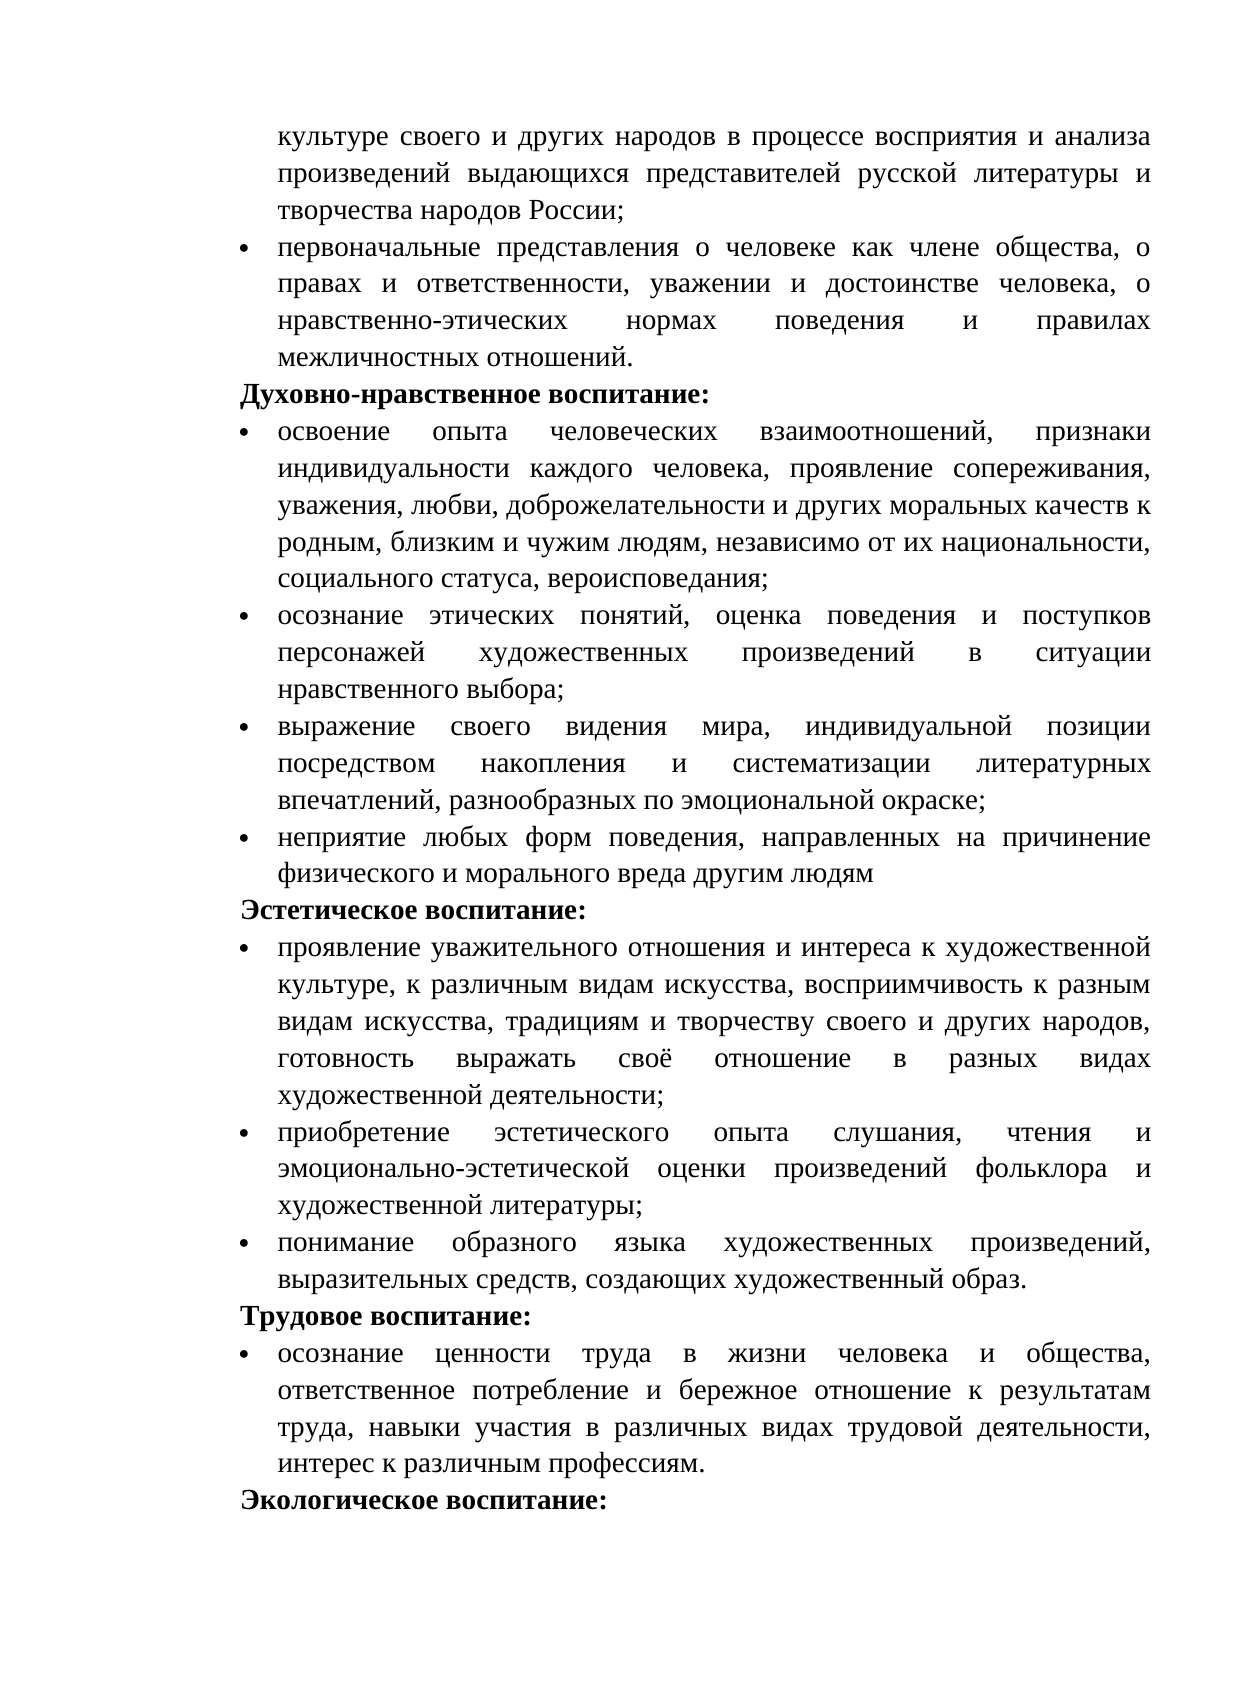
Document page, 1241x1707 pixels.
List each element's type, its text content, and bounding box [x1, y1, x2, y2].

list приобретение эстетического опыта слушания, чтения и эмоционально-эстетической оценки произведений фольклора и художественной литературы; [240, 1114, 1152, 1221]
list понимание образного языка художественных произведений, выразительных средств, создающих художественный образ. [240, 1224, 1152, 1295]
list освоение опыта человеческих взаимоотношений, признаки индивидуальности каждого человека, проявление сопереживания, уважения, любви, доброжелательности и других моральных качеств к родным, близким и чужим людям, независимо от их национальности, социального статуса, вероисповедания; [240, 413, 1152, 594]
list осознание этических понятий, оценка поведения и поступков персонажей художественных произведений в ситуации нравственного выбора; [240, 597, 1152, 705]
list первоначальные представления о человеке как члене общества, о правах и ответственности, уважении и достоинстве человека, о нравственно-этических нормах поведения и правилах межличностных отношений. [240, 229, 1152, 373]
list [240, 118, 1152, 225]
text Трудовое воспитание: [177, 1298, 1152, 1332]
list проявление уважительного отношения и интереса к художественной культуре, к различным видам искусства, восприимчивость к разным видам искусства, традициям и творчеству своего и других народов, готовность выражать своё отношение в разных видах художественной деятельности; [240, 929, 1152, 1110]
text Экологическое воспитание: [177, 1482, 1152, 1516]
text Эстетическое воспитание: [177, 892, 1152, 926]
list осознание ценности труда в жизни человека и общества, ответственное потребление и бережное отношение к результатам труда, навыки участия в различных видах трудовой деятельности, интерес к различным профессиям. [240, 1335, 1152, 1479]
list выражение своего видения мира, индивидуальной позиции посредством накопления и систематизации литературных впечатлений, разнообразных по эмоциональной окраске; [240, 708, 1152, 815]
list неприятие любых форм поведения, направленных на причинение физического и морального вреда другим людям [240, 819, 1152, 889]
text Духовно-нравственное воспитание: [177, 376, 1152, 410]
